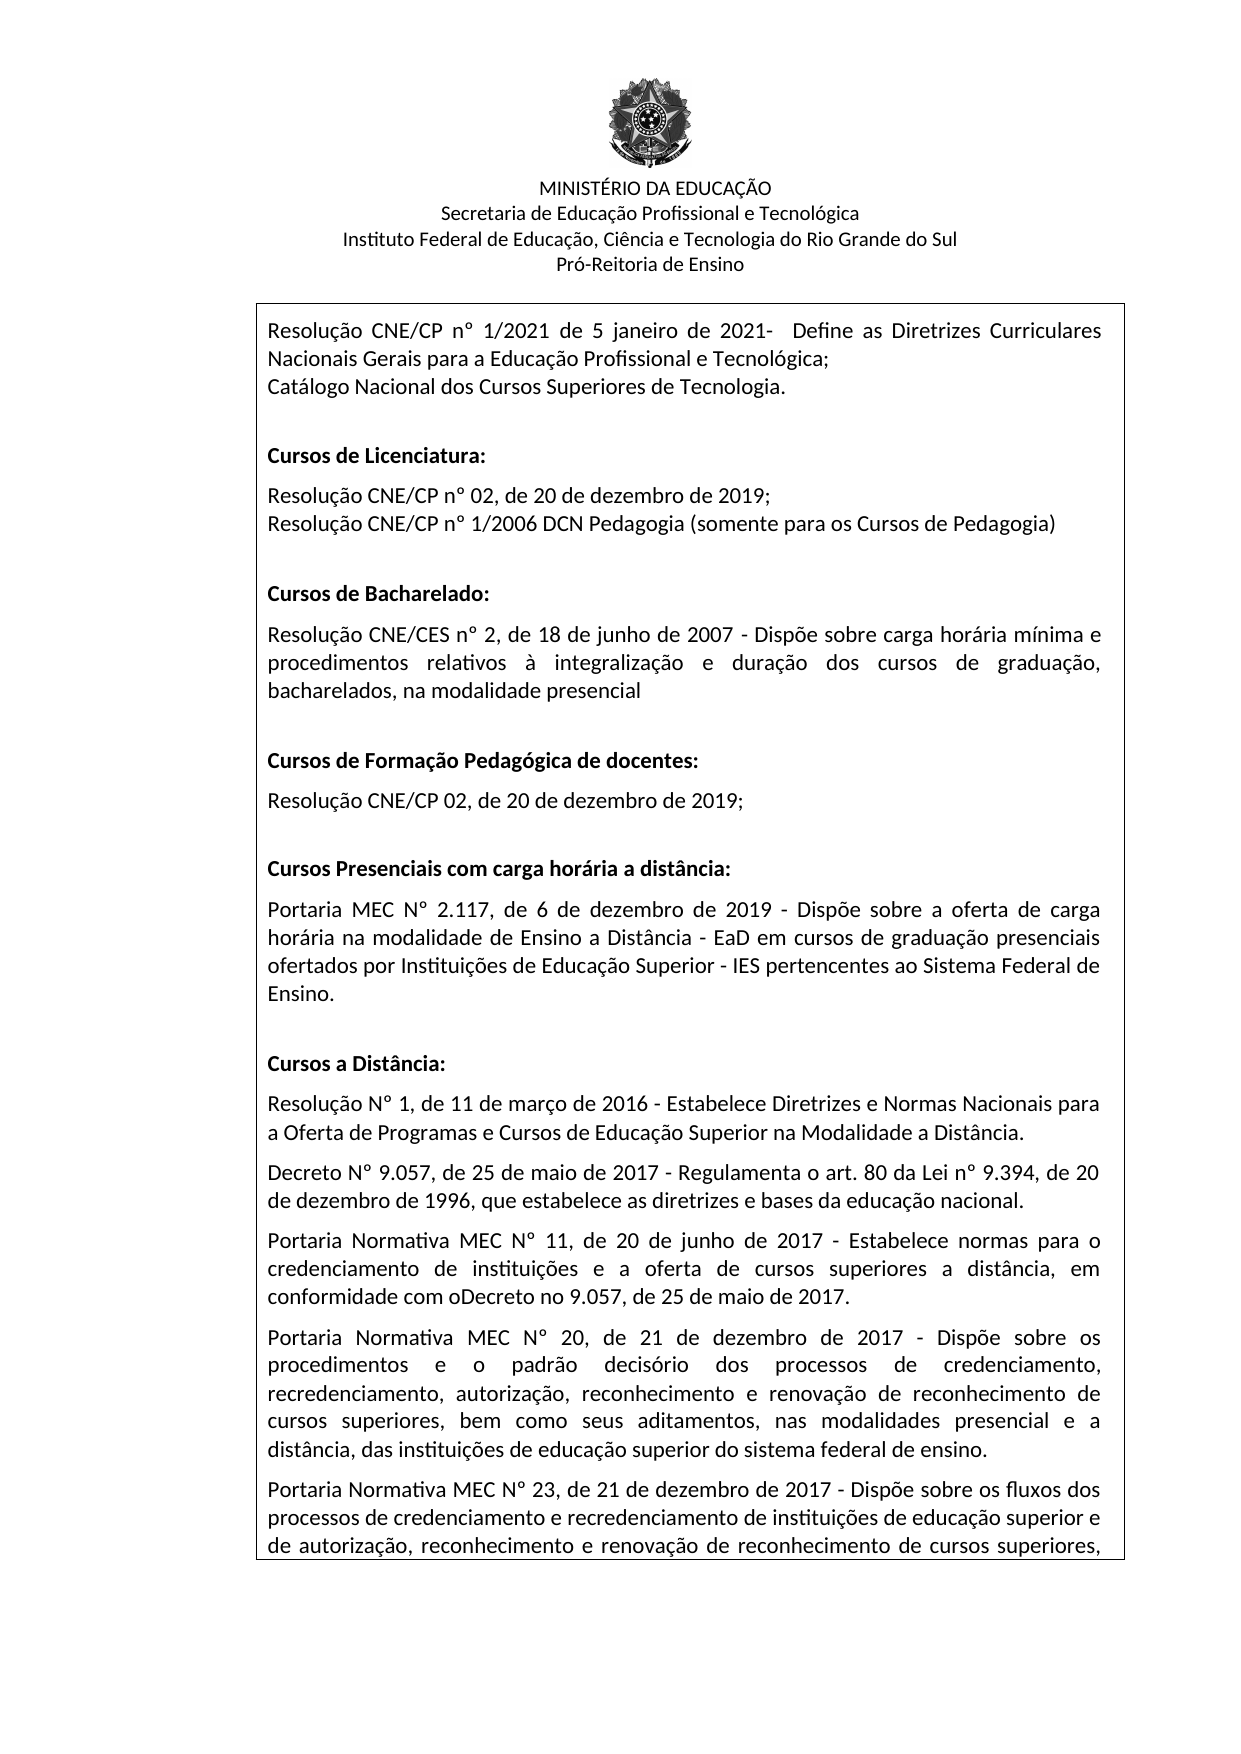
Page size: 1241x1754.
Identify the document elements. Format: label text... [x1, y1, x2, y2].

picture [608, 78, 692, 168]
